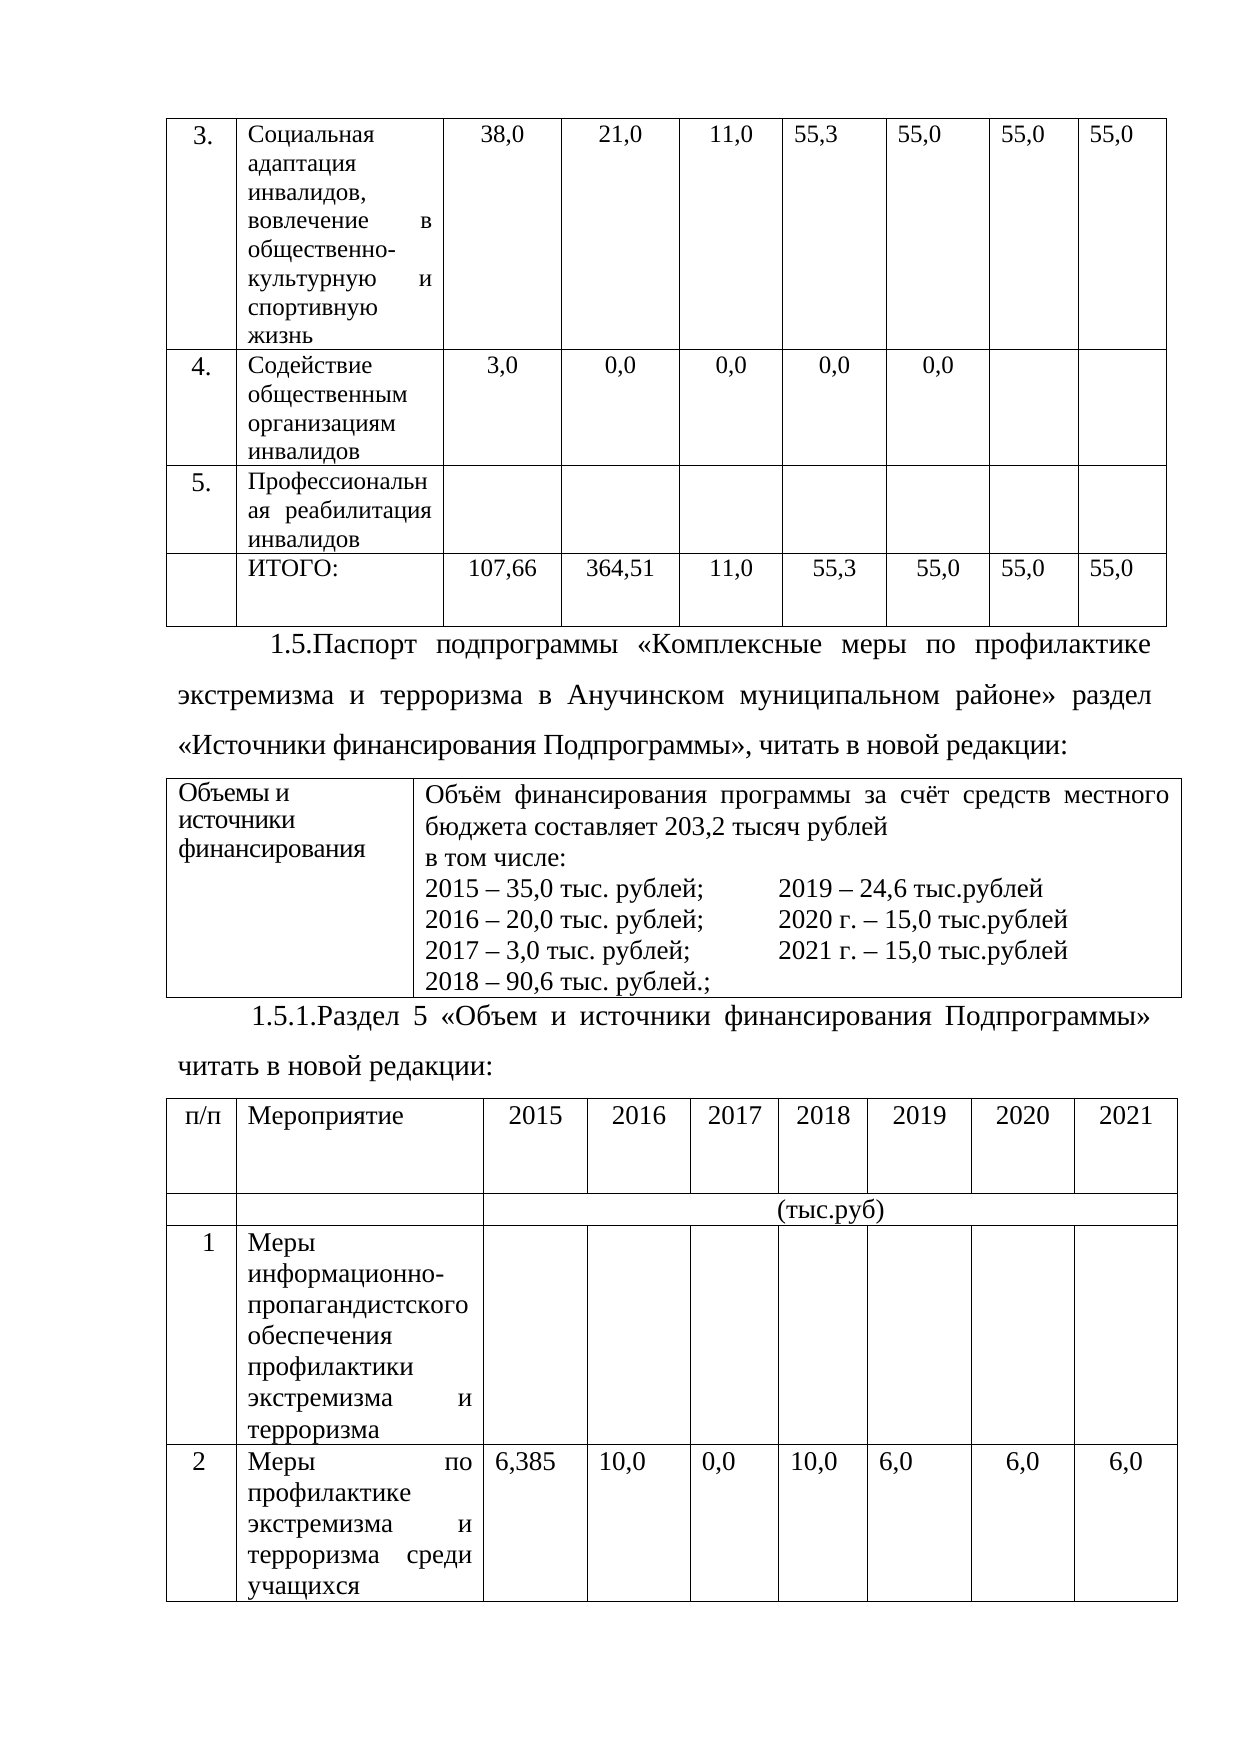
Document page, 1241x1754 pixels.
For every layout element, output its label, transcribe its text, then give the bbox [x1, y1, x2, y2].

table_cell 38,0 [444, 119, 561, 349]
table_cell [887, 466, 989, 552]
table_cell 0,0 [887, 350, 989, 465]
table_cell 1 [167, 1226, 236, 1444]
subtitle 1.5.1.Раздел 5 «Объем и источники финансирования Подпрограммы» читать в новой редакции: [177, 998, 1152, 1081]
table_header 2017 [691, 1099, 778, 1193]
table_header 2018 [779, 1099, 867, 1193]
table_cell 0,0 [783, 350, 886, 465]
table_cell 4. [167, 350, 236, 465]
table_cell [990, 466, 1078, 552]
table_header Мероприятие [237, 1099, 483, 1193]
table_cell [484, 1226, 587, 1444]
table_cell [167, 554, 236, 626]
table_cell 5. [167, 466, 236, 552]
table_cell [588, 1226, 690, 1444]
table_cell [779, 1226, 867, 1444]
table_header 2015 [484, 1099, 587, 1193]
table_cell [680, 466, 782, 552]
table_cell ИТОГО: [237, 554, 443, 626]
text 1.5.Паспорт подпрограммы «Комплексные меры по профилактике экстремизма и терроризма в Анучинском муниципальном районе» раздел «Источники финансирования Подпрограммы», читать в новой редакции: [177, 627, 1152, 761]
table_cell 3,0 [444, 350, 561, 465]
table_cell 6,0 [868, 1445, 971, 1601]
table_cell Содействие общественным организациям инвалидов [237, 350, 443, 465]
table_cell [237, 1194, 483, 1225]
table_header Объём финансирования программы за счёт средств местного бюджета составляет 203,2 тысяч рублей в том числе: 2015 – 35,0 тыс. рублей; 2019 – 24,6 тыс.рублей 2016 – 20,0 тыс. рублей; 2020 г. – 15,0 тыс.рублей 2017 – 3,0 тыс. рублей; 2021 г. – 15,0 тыс.рублей 2018 – 90,6 тыс. рублей.; [414, 779, 1181, 997]
table_header 2019 [868, 1099, 971, 1193]
table_cell [868, 1226, 971, 1444]
table_cell [1075, 1226, 1177, 1444]
table_cell 55,0 [887, 554, 989, 626]
table_cell 10,0 [588, 1445, 690, 1601]
table_cell [783, 466, 886, 552]
table_cell 55,3 [783, 554, 886, 626]
table_cell 0,0 [680, 350, 782, 465]
table_cell [1079, 350, 1166, 465]
table_cell 6,0 [1075, 1445, 1177, 1601]
table_cell 2 [167, 1445, 236, 1601]
table_cell 55,3 [783, 119, 886, 349]
table_cell [1079, 466, 1166, 552]
table_cell [562, 466, 679, 552]
table_cell 10,0 [779, 1445, 867, 1601]
table_cell (тыс.руб) [484, 1194, 1177, 1225]
table_cell [691, 1226, 778, 1444]
table_cell 6,0 [972, 1445, 1074, 1601]
table_cell 11,0 [680, 119, 782, 349]
table_cell Социальная адаптация инвалидов, вовлечение в общественно-культурную и спортивную жизнь [237, 119, 443, 349]
table_header п/п [167, 1099, 236, 1193]
table_cell 6,385 [484, 1445, 587, 1601]
table_header 2016 [588, 1099, 690, 1193]
table_cell [167, 1194, 236, 1225]
table_header 2021 [1075, 1099, 1177, 1193]
table_cell 0,0 [562, 350, 679, 465]
table_cell [990, 350, 1078, 465]
table_cell 107,66 [444, 554, 561, 626]
table_header Объемы и источники финансирования [167, 779, 413, 997]
table_cell 55,0 [887, 119, 989, 349]
table_cell 55,0 [990, 554, 1078, 626]
table_cell 364,51 [562, 554, 679, 626]
table_cell 55,0 [990, 119, 1078, 349]
table_header 2020 [972, 1099, 1074, 1193]
table_cell 11,0 [680, 554, 782, 626]
table_cell 55,0 [1079, 554, 1166, 626]
table_cell Меры по профилактике экстремизма и терроризма среди учащихся [237, 1445, 483, 1601]
table_cell [444, 466, 561, 552]
table_cell 55,0 [1079, 119, 1166, 349]
table_cell 0,0 [691, 1445, 778, 1601]
table_cell [972, 1226, 1074, 1444]
table_cell Меры информационно-пропагандистского обеспечения профилактики экстремизма и терроризма [237, 1226, 483, 1444]
table_cell 3. [167, 119, 236, 349]
table_cell 21,0 [562, 119, 679, 349]
table_cell Профессиональная реабилитация инвалидов [237, 466, 443, 552]
